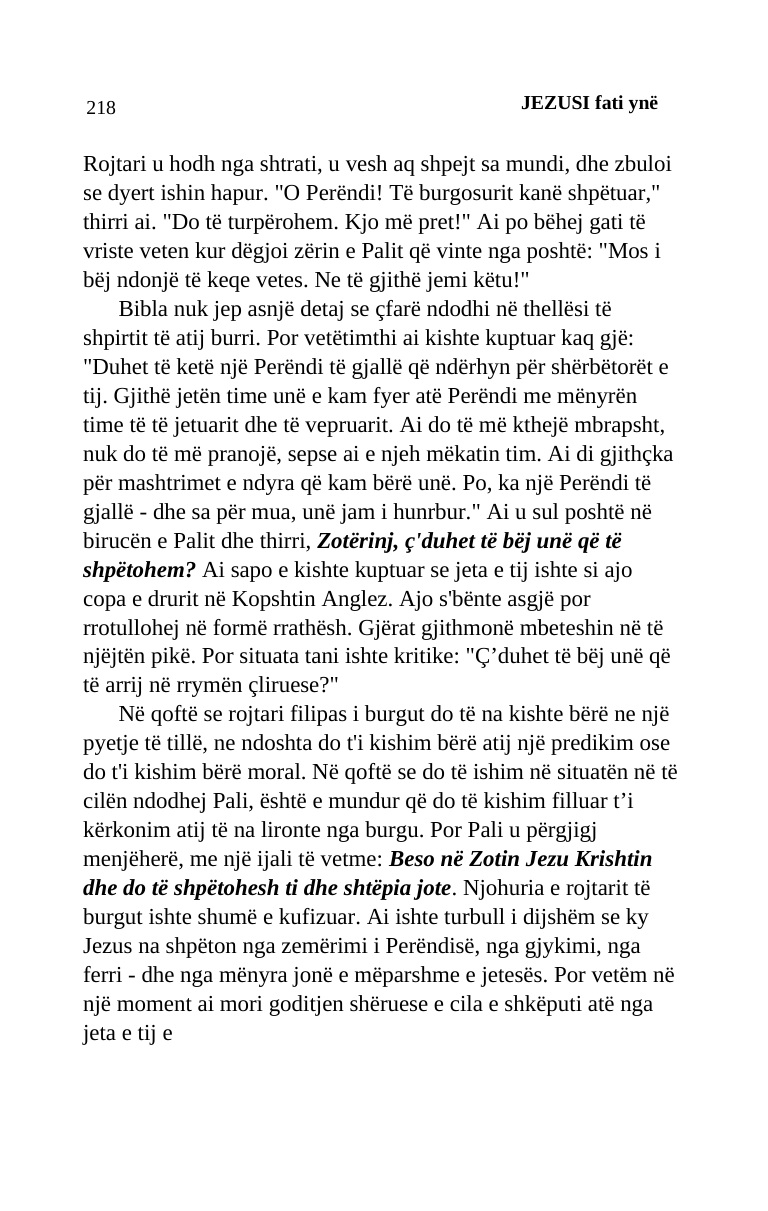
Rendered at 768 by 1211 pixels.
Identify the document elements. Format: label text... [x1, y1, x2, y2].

text JEZUSI fati ynë [521, 94, 658, 114]
text Bibla nuk jep asnjë detaj se çfarë ndodhi në thellësi të shpirtit të atij burri. Por vetëtimthi ai kishte kuptuar kaq gjë: "Duhet të ketë një Perëndi të gjallë që ndërhyn për shërbëtorët e tij. Gjithë jetën time unë e kam fyer atë Perëndi me mënyrën time të të jetuarit dhe të vepruarit. Ai do të më kthejë mbrapsht, nuk do të më pranojë, sepse ai e njeh mëkatin tim. Ai di gjithçka për mashtrimet e ndyra që kam bërë unë. Po, ka një Perëndi të gjallë - dhe sa për mua, unë jam i hunrbur." Ai u sul poshtë në birucën e Palit dhe thirri, Zotërinj, ç'duhet të bëj unë që të shpëtohem? Ai sapo e kishte kuptuar se jeta e tij ishte si ajo copa e drurit në Kopshtin Anglez. Ajo s'bënte asgjë por rrotullohej në formë rrathësh. Gjërat gjithmonë mbeteshin në të njëjtën pikë. Por situata tani ishte kritike: "Ç’duhet të bëj unë që të arrij në rrymën çliruese?" [83, 293, 681, 699]
text 218 [86, 98, 116, 118]
text Në qoftë se rojtari filipas i burgut do të na kishte bërë ne një pyetje të tillë, ne ndoshta do t'i kishim bërë atij një predikim ose do t'i kishim bërë moral. Në qoftë se do të ishim në situatën në të cilën ndodhej Pali, është e mundur që do të kishim filluar t’i kërkonim atij të na lironte nga burgu. Por Pali u përgjigj menjëherë, me një ijali të vetme: Beso në Zotin Jezu Krishtin dhe do të shpëtohesh ti dhe shtëpia jote. Njohuria e rojtarit të burgut ishte shumë e kufizuar. Ai ishte turbull i dijshëm se ky Jezus na shpëton nga zemërimi i Perëndisë, nga gjykimi, nga ferri - dhe nga mënyra jonë e mëparshme e jetesës. Por vetëm në një moment ai mori goditjen shëruese e cila e shkëputi atë nga jeta e tij e [83, 699, 681, 1046]
text Rojtari u hodh nga shtrati, u vesh aq shpejt sa mundi, dhe zbuloi se dyert ishin hapur. "O Perëndi! Të burgosurit kanë shpëtuar," thirri ai. "Do të turpërohem. Kjo më pret!" Ai po bëhej gati të vriste veten kur dëgjoi zërin e Palit që vinte nga poshtë: "Mos i bëj ndonjë të keqe vetes. Ne të gjithë jemi këtu!" [83, 148, 681, 293]
